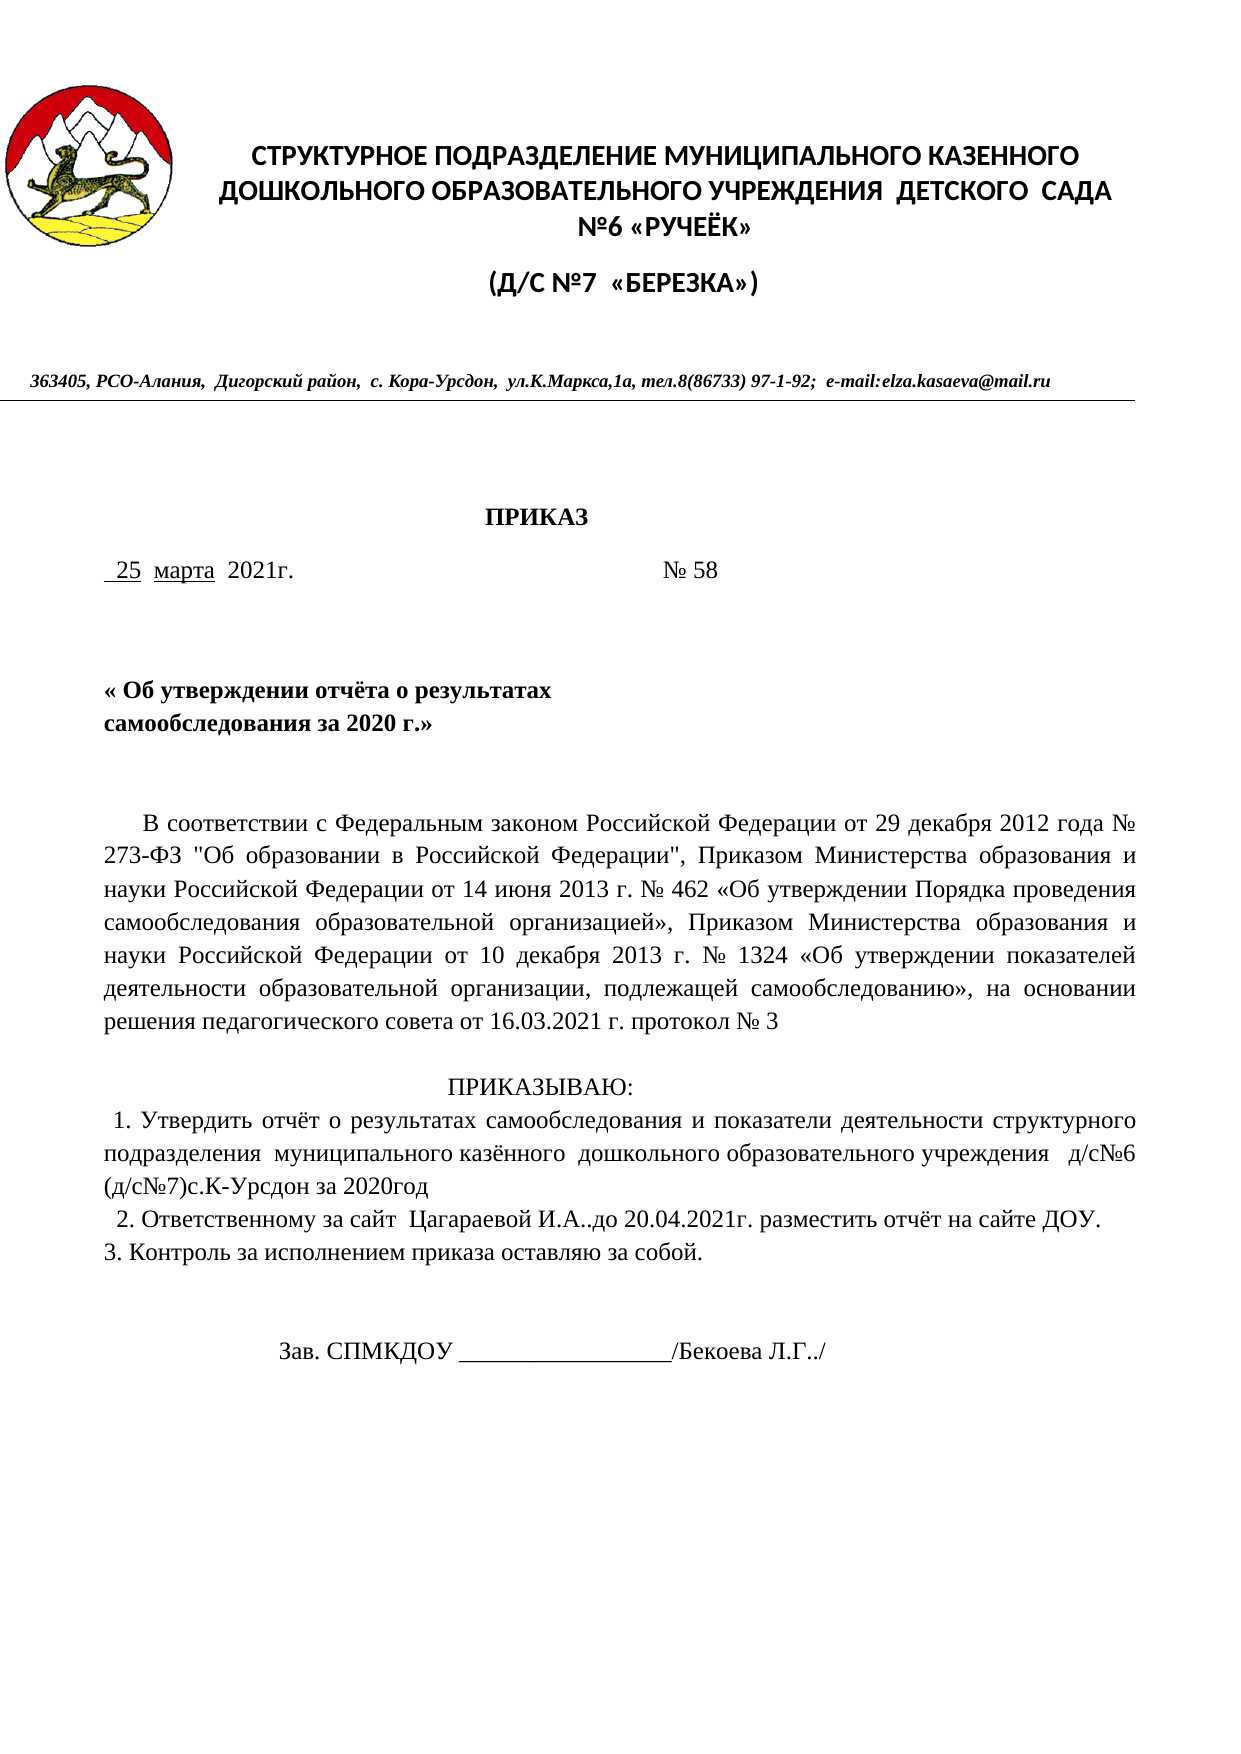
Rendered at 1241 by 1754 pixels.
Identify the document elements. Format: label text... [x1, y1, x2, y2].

table_header 363405, РСО-Алания, Дигорский район, с. Кора-Урсдон, ул.К.Маркса,1а, тел.8(86733) 97-1-92; e-mail:elza.kasaeva@mail.ru [0, 370, 1135, 400]
text 2. Ответственному за сайт Цагараевой И.А..до 20.04.2021г. разместить отчёт на сайте ДОУ. [103, 1204, 1137, 1233]
text 25 марта 2021г. № 58 [103, 556, 1137, 584]
text (Д/С №7 «БЕРЕЗКА») [103, 264, 1137, 300]
text ПРИКАЗ [103, 502, 1137, 531]
text Зав. СПМКДОУ _________________/Бекоева Л.Г../ [103, 1336, 1137, 1365]
text 1. Утвердить отчёт о результатах самообследования и показатели деятельности структурного подразделения муниципального казённого дошкольного образовательного учреждения д/с№6 (д/с№7)с.К-Урсдон за 2020год [103, 1105, 1137, 1199]
text 3. Контроль за исполнением приказа оставляю за собой. [103, 1237, 1137, 1266]
text самообследования за 2020 г.» [103, 708, 1137, 737]
text В соответствии с Федеральным законом Российской Федерации от 29 декабря 2012 года № 273-ФЗ "Об образовании в Российской Федерации", Приказом Министерства образования и науки Российской Федерации от 14 июня 2013 г. № 462 «Об утверждении Порядка проведения самообследования образовательной организацией», Приказом Министерства образования и науки Российской Федерации от 10 декабря 2013 г. № 1324 «Об утверждении показателей деятельности образовательной организации, подлежащей самообследованию», на основании решения педагогического совета от 16.03.2021 г. протокол № 3 [103, 808, 1137, 1034]
text ПРИКАЗЫВАЮ: [103, 1072, 1137, 1101]
text СТРУКТУРНОЕ ПОДРАЗДЕЛЕНИЕ МУНИЦИПАЛЬНОГО КАЗЕННОГО ДОШКОЛЬНОГО ОБРАЗОВАТЕЛЬНОГО УЧРЕЖДЕНИЯ ДЕТСКОГО САДА №6 «РУЧЕЁК» [175, 137, 1137, 243]
text « Об утверждении отчёта о результатах [103, 676, 1137, 704]
